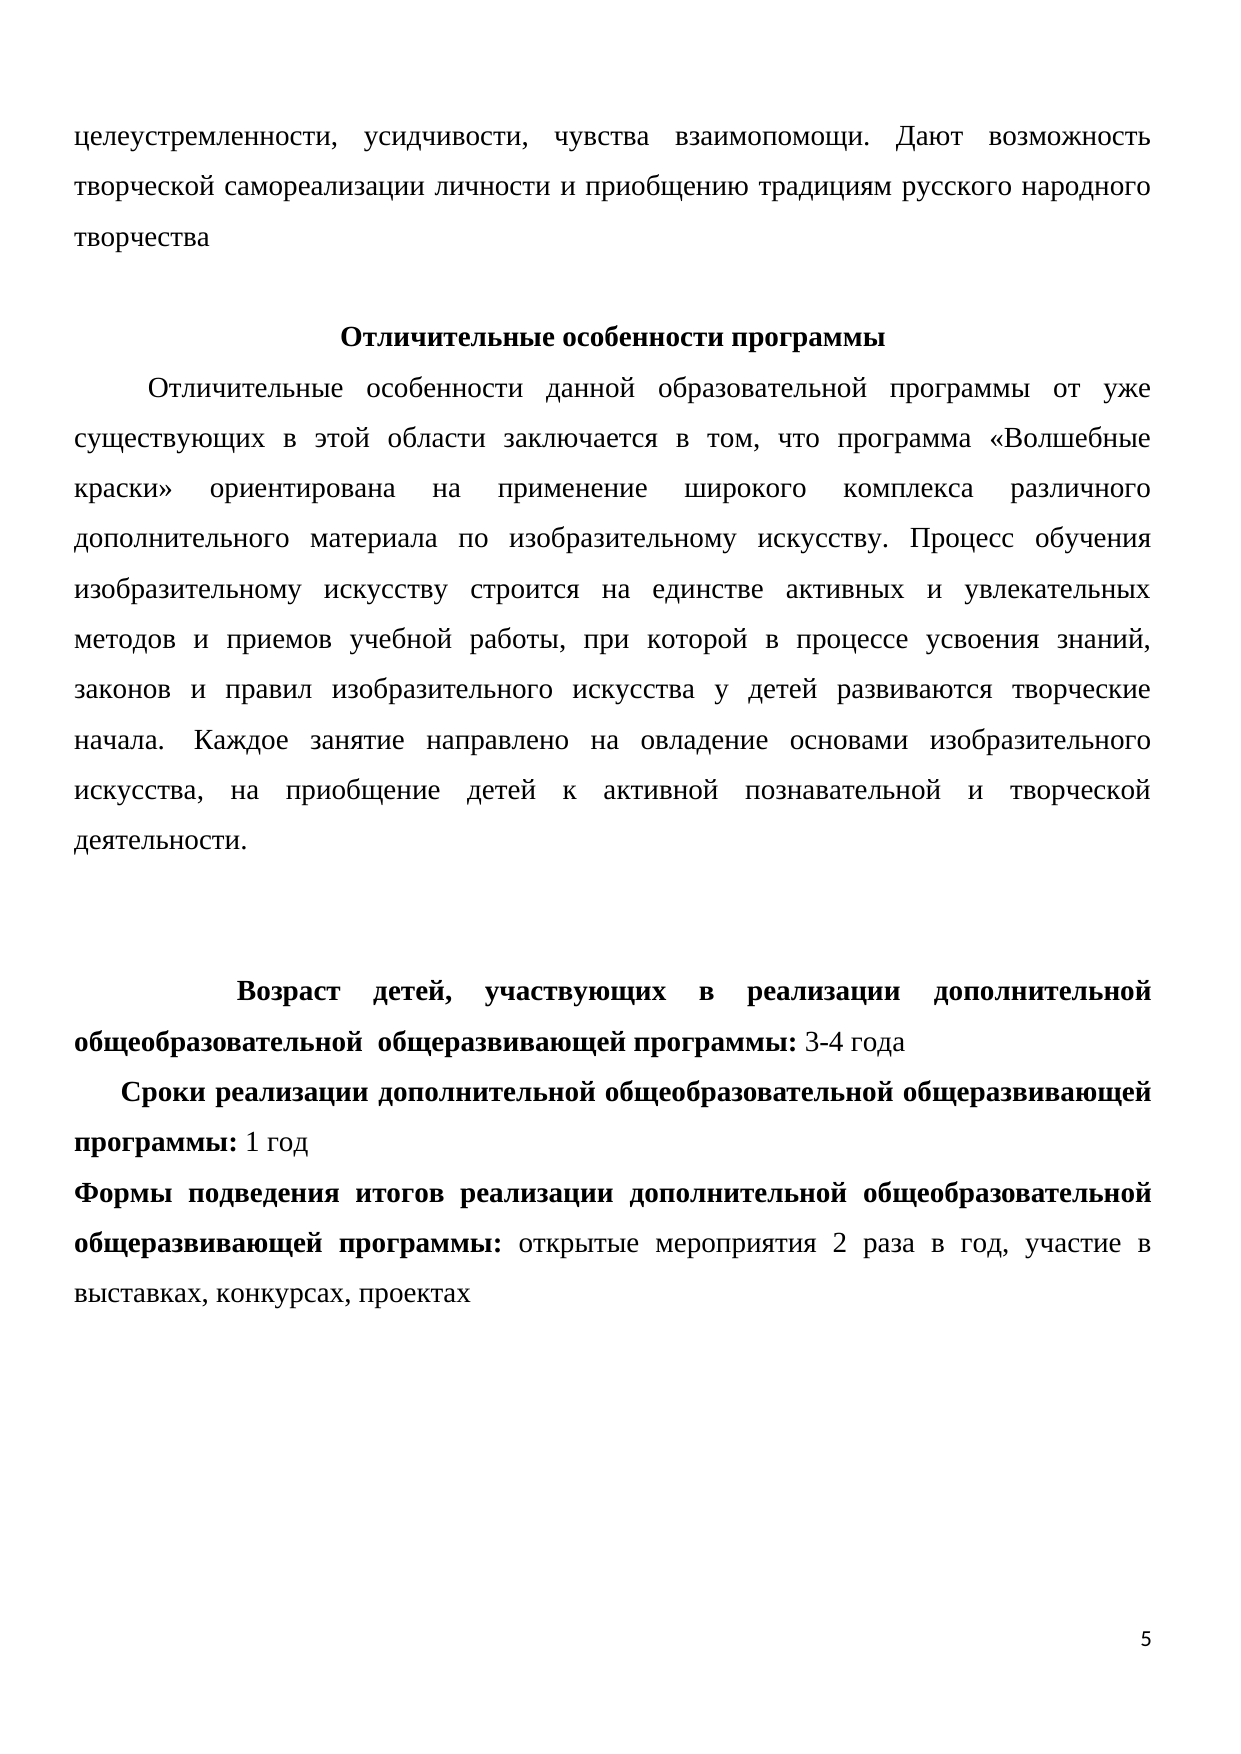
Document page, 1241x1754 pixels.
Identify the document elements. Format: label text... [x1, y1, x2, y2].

text Формы подведения итогов реализации дополнительной общеобразовательной общеразвивающей программы: открытые мероприятия 2 раза в год, участие в выставках, конкурсах, проектах [74, 1175, 1152, 1309]
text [74, 118, 1152, 252]
text Отличительные особенности программы [74, 319, 1152, 353]
text Отличительные особенности данной образовательной программы от уже существующих в этой области заключается в том, что программа «Волшебные краски» ориентирована на применение широкого комплекса различного дополнительного материала по изобразительному искусству. Процесс обучения изобразительному искусству строится на единстве активных и увлекательных методов и приемов учебной работы, при которой в процессе усвоения знаний, законов и правил изобразительного искусства у детей развиваются творческие начала. Каждое занятие направлено на овладение основами изобразительного искусства, на приобщение детей к активной познавательной и творческой деятельности. [74, 370, 1152, 856]
text Сроки реализации дополнительной общеобразовательной общеразвивающей программы: 1 год [74, 1074, 1152, 1158]
text Возраст детей, участвующих в реализации дополнительной общеобразовательной общеразвивающей программы: 3-4 года [74, 973, 1152, 1057]
